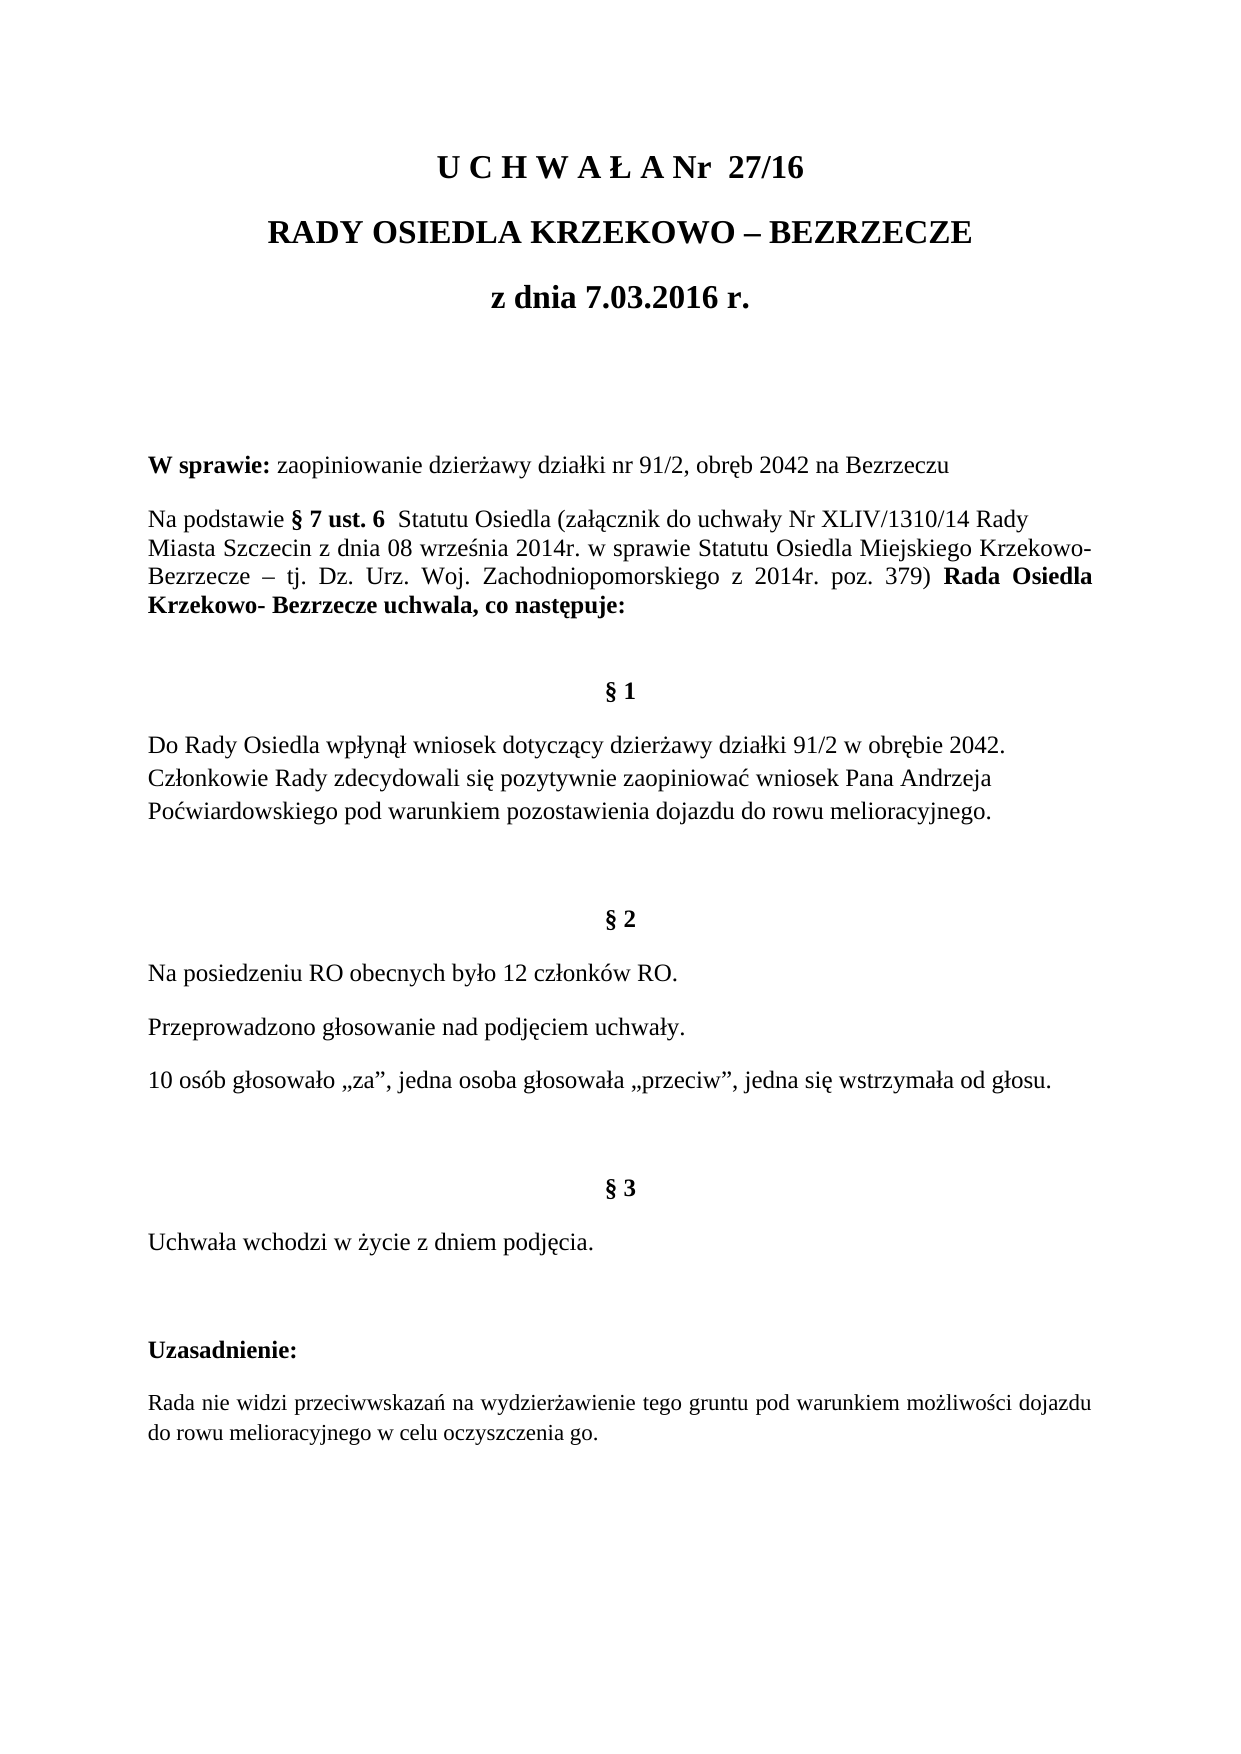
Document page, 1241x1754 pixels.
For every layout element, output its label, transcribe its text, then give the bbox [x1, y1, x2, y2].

text Przeprowadzono głosowanie nad podjęciem uchwały. [148, 1012, 1093, 1040]
text § 2 [148, 904, 1093, 933]
text RADY OSIEDLA KRZEKOWO – BEZRZECZE [148, 212, 1093, 251]
text W sprawie: zaopiniowanie dzierżawy działki nr 91/2, obręb 2042 na Bezrzeczu [148, 450, 1093, 479]
text z dnia 7.03.2016 r. [148, 277, 1093, 316]
text Uzasadnienie: [148, 1335, 1093, 1363]
text Uchwała wchodzi w życie z dniem podjęcia. [148, 1227, 1093, 1256]
text 10 osób głosowało „za”, jedna osoba głosowała „przeciw”, jedna się wstrzymała od głosu. [148, 1066, 1093, 1094]
text Rada nie widzi przeciwwskazań na wydzierżawienie tego gruntu pod warunkiem możliwości dojazdu do rowu melioracyjnego w celu oczyszczenia go. [148, 1389, 1093, 1445]
text Na posiedzeniu RO obecnych było 12 członków RO. [148, 958, 1093, 987]
text Do Rady Osiedla wpłynął wniosek dotyczący dzierżawy działki 91/2 w obrębie 2042. Członkowie Rady zdecydowali się pozytywnie zaopiniować wniosek Pana Andrzeja Poćwiardowskiego pod warunkiem pozostawienia dojazdu do rowu melioracyjnego. [148, 730, 1093, 825]
text Na podstawie § 7 ust. 6 Statutu Osiedla (załącznik do uchwały Nr XLIV/1310/14 Rady [148, 504, 1093, 533]
text § 3 [148, 1173, 1093, 1202]
text § 1 [148, 676, 1093, 705]
text U C H W A Ł A Nr 27/16 [148, 148, 1093, 186]
text Miasta Szczecin z dnia 08 września 2014r. w sprawie Statutu Osiedla Miejskiego Krzekowo-Bezrzecze – tj. Dz. Urz. Woj. Zachodniopomorskiego z 2014r. poz. 379) Rada Osiedla Krzekowo- Bezrzecze uchwala, co następuje: [148, 533, 1093, 619]
